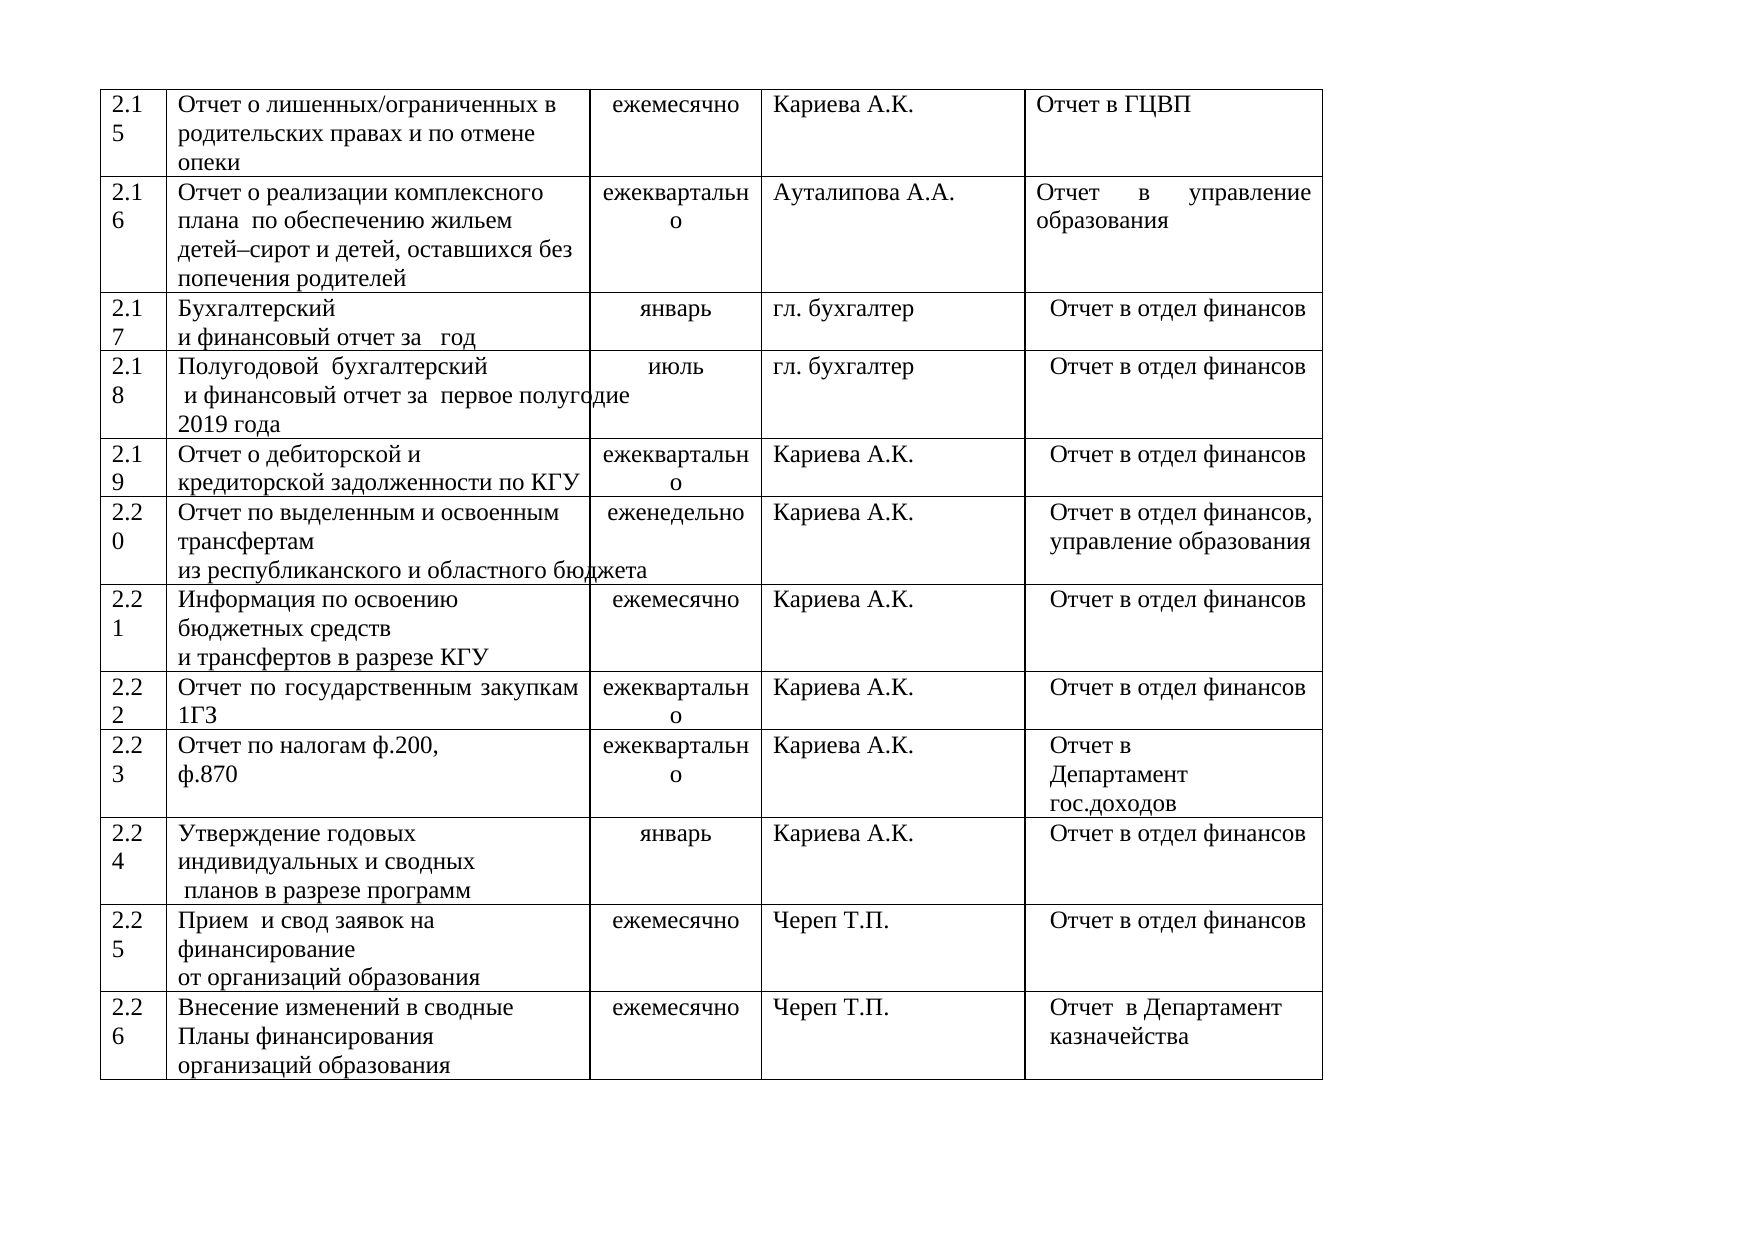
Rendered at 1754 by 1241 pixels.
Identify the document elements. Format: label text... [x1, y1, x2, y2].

table_cell 2.16 [101, 177, 166, 292]
table_cell Бухгалтерский и финансовый отчет за год [167, 293, 589, 350]
table_cell Кариева А.К. [762, 585, 1024, 671]
table_cell Кариева А.К. [762, 818, 1024, 904]
table_cell Отчет в отдел финансов [1026, 585, 1322, 671]
table_cell Отчет в отдел финансов [1026, 439, 1322, 496]
table_cell 2.19 [101, 439, 166, 496]
table_cell Отчет в отдел финансов, управление образования [1026, 497, 1322, 583]
table_cell Отчет в отдел финансов [1026, 293, 1322, 350]
table_cell Полугодовой бухгалтерский и финансовый отчет за первое полугодие 2019 года [167, 351, 589, 438]
table_cell Прием и свод заявок на финансирование от организаций образования [167, 905, 589, 991]
table_cell 2.15 [101, 90, 166, 176]
table_cell Череп Т.П. [762, 992, 1024, 1078]
table_cell Внесение изменений в сводные Планы финансирования организаций образования [167, 992, 589, 1078]
table_cell Отчет о лишенных/ограниченных в родительских правах и по отмене опеки [167, 90, 589, 176]
table_cell гл. бухгалтер [762, 351, 1024, 438]
table_cell Отчет в отдел финансов [1026, 818, 1322, 904]
table_cell Отчет в отдел финансов [1026, 351, 1322, 438]
table_cell Отчет в Департамент гос.доходов [1026, 730, 1322, 817]
table_cell 2.23 [101, 730, 166, 817]
table_cell 2.24 [101, 818, 166, 904]
table_cell ежеквартально [591, 177, 761, 292]
table_cell июль [591, 351, 761, 438]
table_cell 2.26 [101, 992, 166, 1078]
table_cell Кариева А.К. [762, 672, 1024, 729]
table_cell Отчет в отдел финансов [1026, 672, 1322, 729]
table_cell Отчет в Департамент казначейства [1026, 992, 1322, 1078]
table_cell 2.18 [101, 351, 166, 438]
table_cell Отчет в ГЦВП [1026, 90, 1322, 176]
table_cell ежеквартально [591, 730, 761, 817]
table_cell гл. бухгалтер [762, 293, 1024, 350]
table_cell Отчет по налогам ф.200, ф.870 [167, 730, 589, 817]
table_cell январь [591, 293, 761, 350]
table_cell Отчет в отдел финансов [1026, 905, 1322, 991]
table_cell Кариева А.К. [762, 439, 1024, 496]
table_cell 2.20 [101, 497, 166, 583]
table_cell Отчет по выделенным и освоенным трансфертам из республиканского и областного бюджета [167, 497, 589, 583]
table_cell 2.22 [101, 672, 166, 729]
table_cell ежемесячно [591, 905, 761, 991]
table_cell Кариева А.К. [762, 90, 1024, 176]
table_cell Отчет в управление образования [1026, 177, 1322, 292]
table_cell ежеквартально [591, 672, 761, 729]
table_cell ежеквартально [591, 439, 761, 496]
table_cell Отчет о дебиторской и кредиторской задолженности по КГУ [167, 439, 589, 496]
table_cell январь [591, 818, 761, 904]
table_cell Отчет о реализации комплексного плана по обеспечению жильем детей–сирот и детей, оставшихся без попечения родителей [167, 177, 589, 292]
table_cell Отчет по государственным закупкам 1ГЗ [167, 672, 589, 729]
table_cell 2.17 [101, 293, 166, 350]
table_cell ежемесячно [591, 992, 761, 1078]
table_cell ежемесячно [591, 585, 761, 671]
table_cell ежемесячно [591, 90, 761, 176]
table_cell Кариева А.К. [762, 730, 1024, 817]
table_cell 2.21 [101, 585, 166, 671]
table_cell Кариева А.К. [762, 497, 1024, 583]
table_cell Череп Т.П. [762, 905, 1024, 991]
table_cell еженедельно [591, 497, 761, 583]
table_cell Ауталипова А.А. [762, 177, 1024, 292]
table_cell Информация по освоению бюджетных средств и трансфертов в разрезе КГУ [167, 585, 589, 671]
table_cell Утверждение годовых индивидуальных и сводных планов в разрезе программ [167, 818, 589, 904]
table_cell 2.25 [101, 905, 166, 991]
